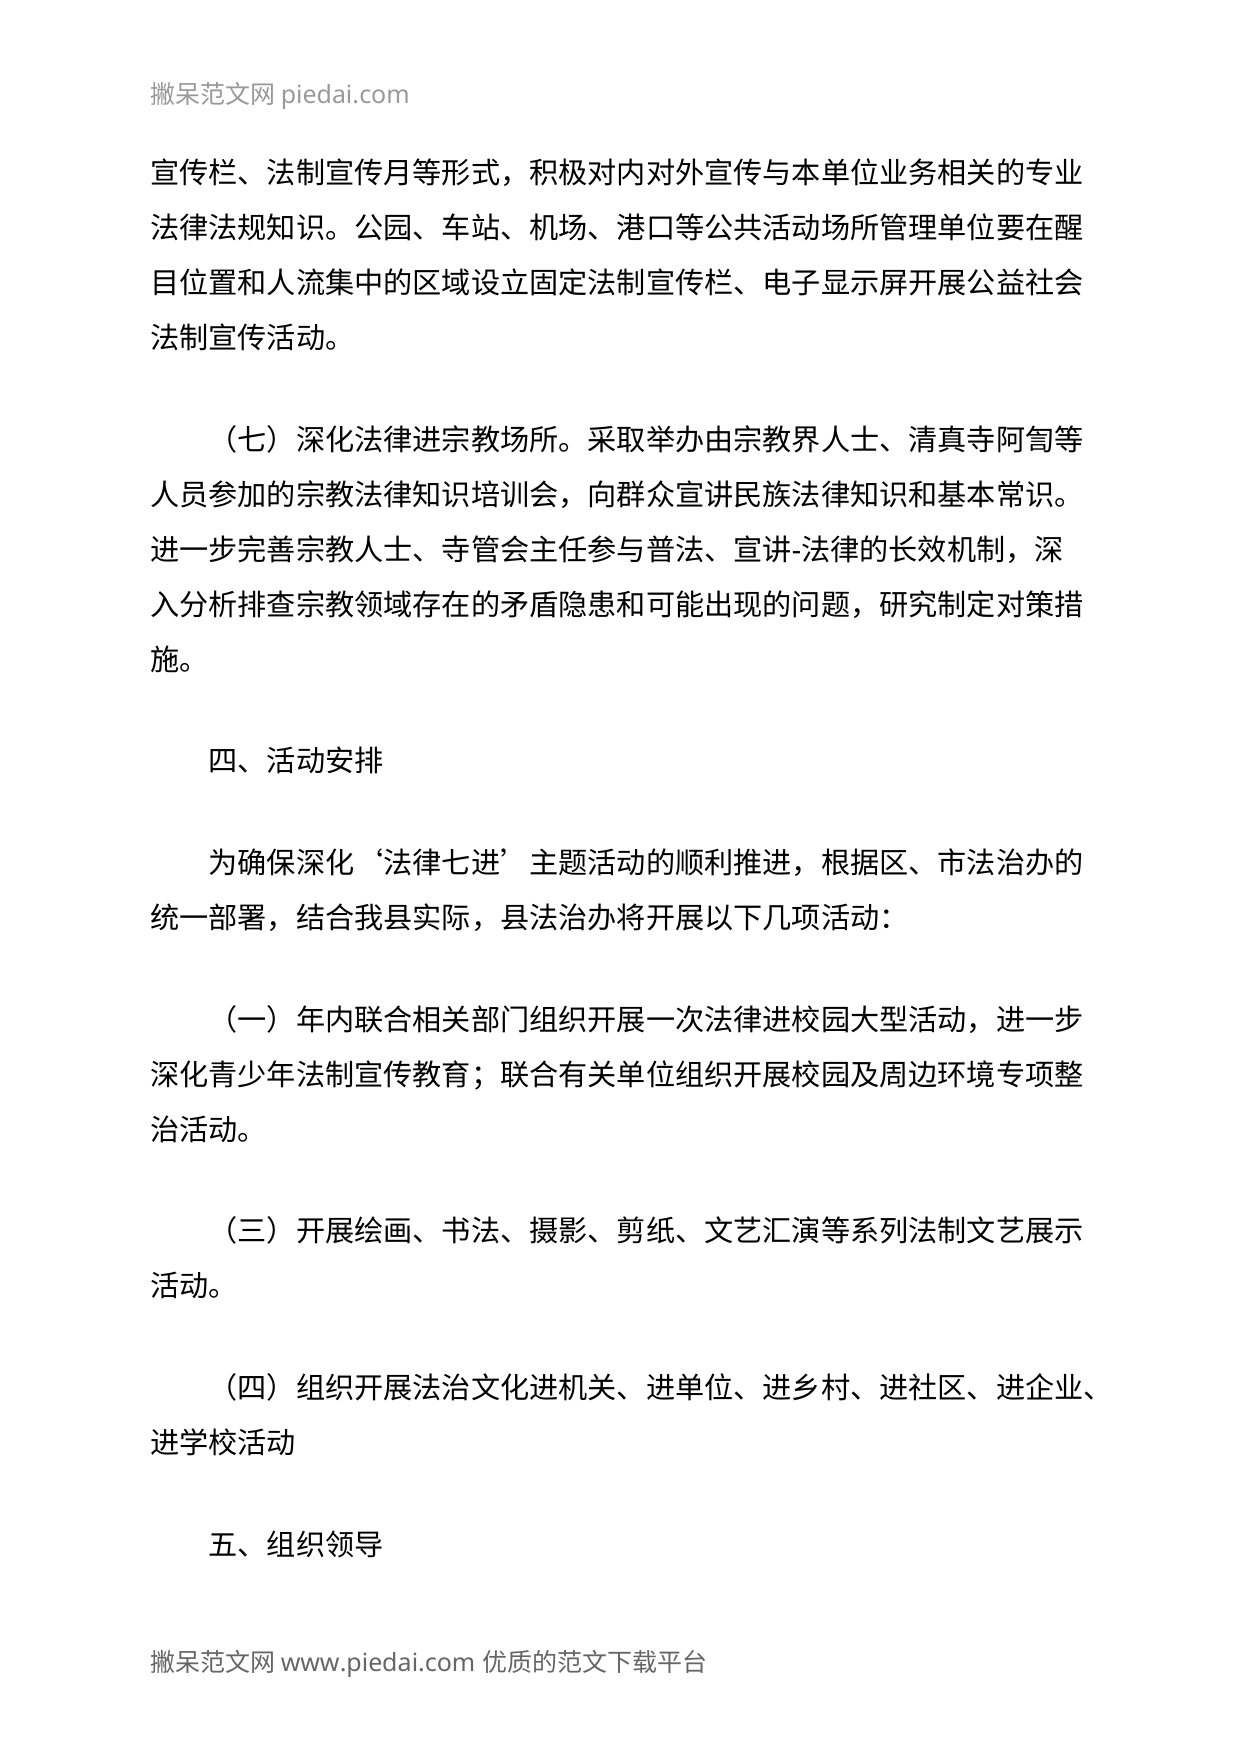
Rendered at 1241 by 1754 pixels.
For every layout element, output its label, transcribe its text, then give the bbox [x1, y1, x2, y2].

text 为确保深化‘法律七进’主题活动的顺利推进，根据区、市法治办的统一部署，结合我县实际，县法治办将开展以下几项活动： [150, 840, 1090, 937]
text （四）组织开展法治文化进机关、进单位、进乡村、进社区、进企业、进学校活动 [150, 1364, 1090, 1462]
text （七）深化法律进宗教场所。采取举办由宗教界人士、清真寺阿訇等人员参加的宗教法律知识培训会，向群众宣讲民族法律知识和基本常识。进一步完善宗教人士、寺管会主任参与普法、宣讲-法律的长效机制，深入分析排查宗教领域存在的矛盾隐患和可能出现的问题，研究制定对策措施。 [150, 416, 1090, 678]
text 五、组织领导 [150, 1521, 1090, 1563]
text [150, 150, 1090, 357]
text （三）开展绘画、书法、摄影、剪纸、文艺汇演等系列法制文艺展示活动。 [150, 1208, 1090, 1305]
text 四、活动安排 [150, 738, 1090, 780]
text （一）年内联合相关部门组织开展一次法律进校园大型活动，进一步深化青少年法制宣传教育；联合有关单位组织开展校园及周边环境专项整治活动。 [150, 996, 1090, 1148]
